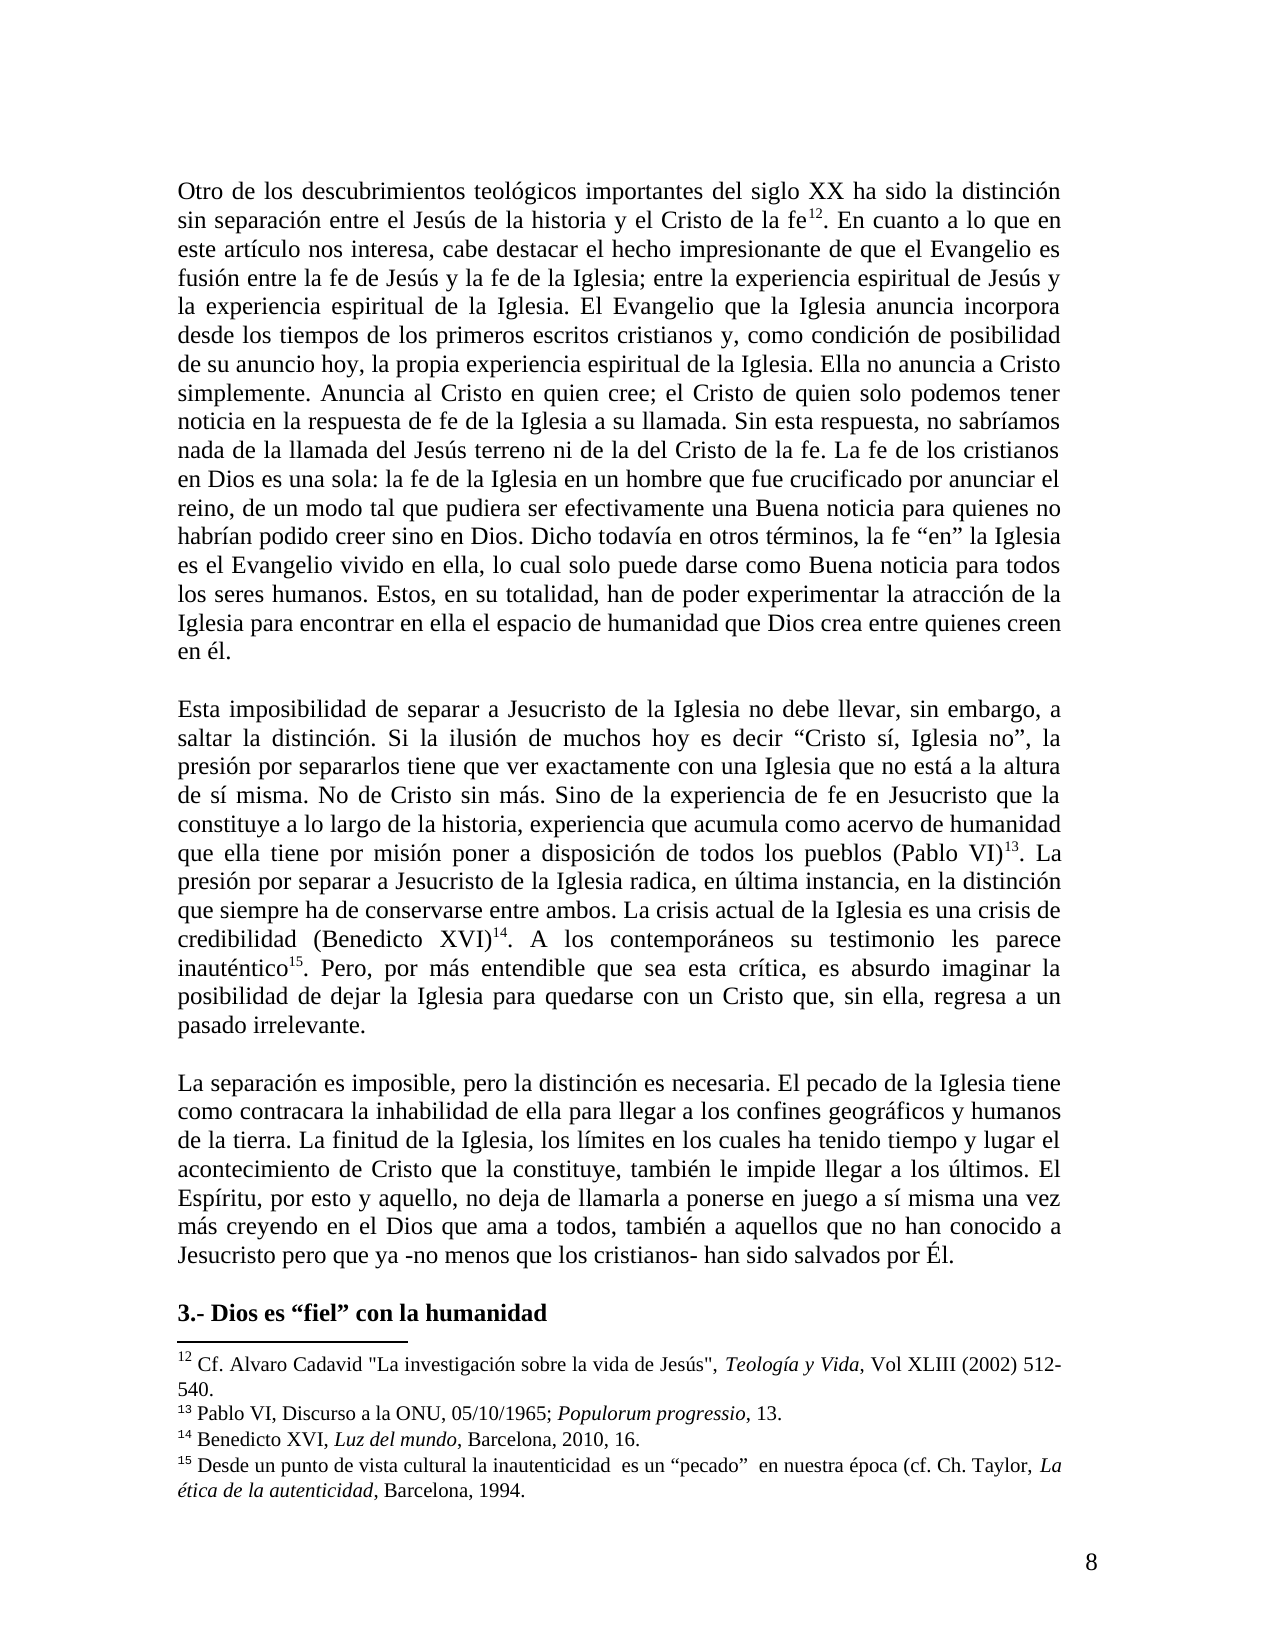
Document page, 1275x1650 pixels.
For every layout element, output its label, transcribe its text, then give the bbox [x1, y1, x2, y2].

text 3.- Dios es “fiel” con la humanidad [177, 1298, 1062, 1326]
text La separación es imposible, pero la distinción es necesaria. El pecado de tiene como contracara la inhabilidad de ella para llegar a los confines geográficos y humanos de la tierra. La finitud de , los límites en los cuales ha tenido tiempo y lugar el acontecimiento de Cristo que la constituye, también le impide llegar a los últimos. El Espíritu, por esto y aquello, no deja de llamarla a ponerse en juego a sí misma una vez más creyendo en el Dios que ama a todos, también a aquellos que no han conocido a Jesucristo pero que ya -no menos que los cristianos- han sido salvados por Él. [177, 1068, 1062, 1269]
text Esta imposibilidad de separar a Jesucristo de no debe llevar, sin embargo, a saltar la distinción. Si la ilusión de muchos hoy es decir “Cristo sí, Iglesia no”, la presión por separarlos tiene que ver exactamente con una Iglesia que no está a la altura de sí misma. No de Cristo sin más. Sino de la experiencia de fe en Jesucristo que la constituye a lo largo de la historia, experiencia que acumula como acervo de humanidad que ella tiene por misión poner a disposición de todos los pueblos (Pablo VI). La presión por separar a Jesucristo de radica, en última instancia, en la distinción que siempre ha de conservarse entre ambos. La crisis actual de es una crisis de credibilidad (Benedicto XVI). A los contemporáneos su testimonio les parece inauténtico. Pero, por más entendible que sea esta crítica, es absurdo imaginar la posibilidad de dejar para quedarse con un Cristo que, sin ella, regresa a un pasado irrelevante. [177, 694, 1062, 1039]
text Otro de los descubrimientos teológicos importantes del siglo XX ha sido la distinción sin separación entre el Jesús de la historia y el Cristo de la fe. En cuanto a lo que en este artículo nos interesa, cabe destacar el hecho impresionante de que el Evangelio es fusión entre la fe de Jesús y la fe de ; entre la experiencia espiritual de Jesús y la experiencia espiritual de Evangelio que anuncia incorpora desde los tiempos de los primeros escritos cristianos y, como condición de posibilidad de su anuncio hoy, la propia experiencia espiritual de no anuncia a Cristo simplemente. Anuncia al Cristo en quien cree; el Cristo de quien solo podemos tener noticia en la respuesta de fe de a su llamada. Sin esta respuesta, no sabríamos nada de la llamada del Jesús terreno ni de la del Cristo de la fe. La fe de los cristianos en Dios es una sola: la fe de en un hombre que fue crucificado por anunciar el reino, de un modo tal que pudiera ser efectivamente una Buena noticia para quienes no habrían podido creer sino en Dios. Dicho todavía en otros términos, la fe “en” es el Evangelio vivido en ella, lo cual solo puede darse como Buena noticia para todos los seres humanos. Estos, en su totalidad, han de poder experimentar la atracción de para encontrar en ella el espacio de humanidad que Dios crea entre quienes creen en él. [177, 176, 1062, 665]
